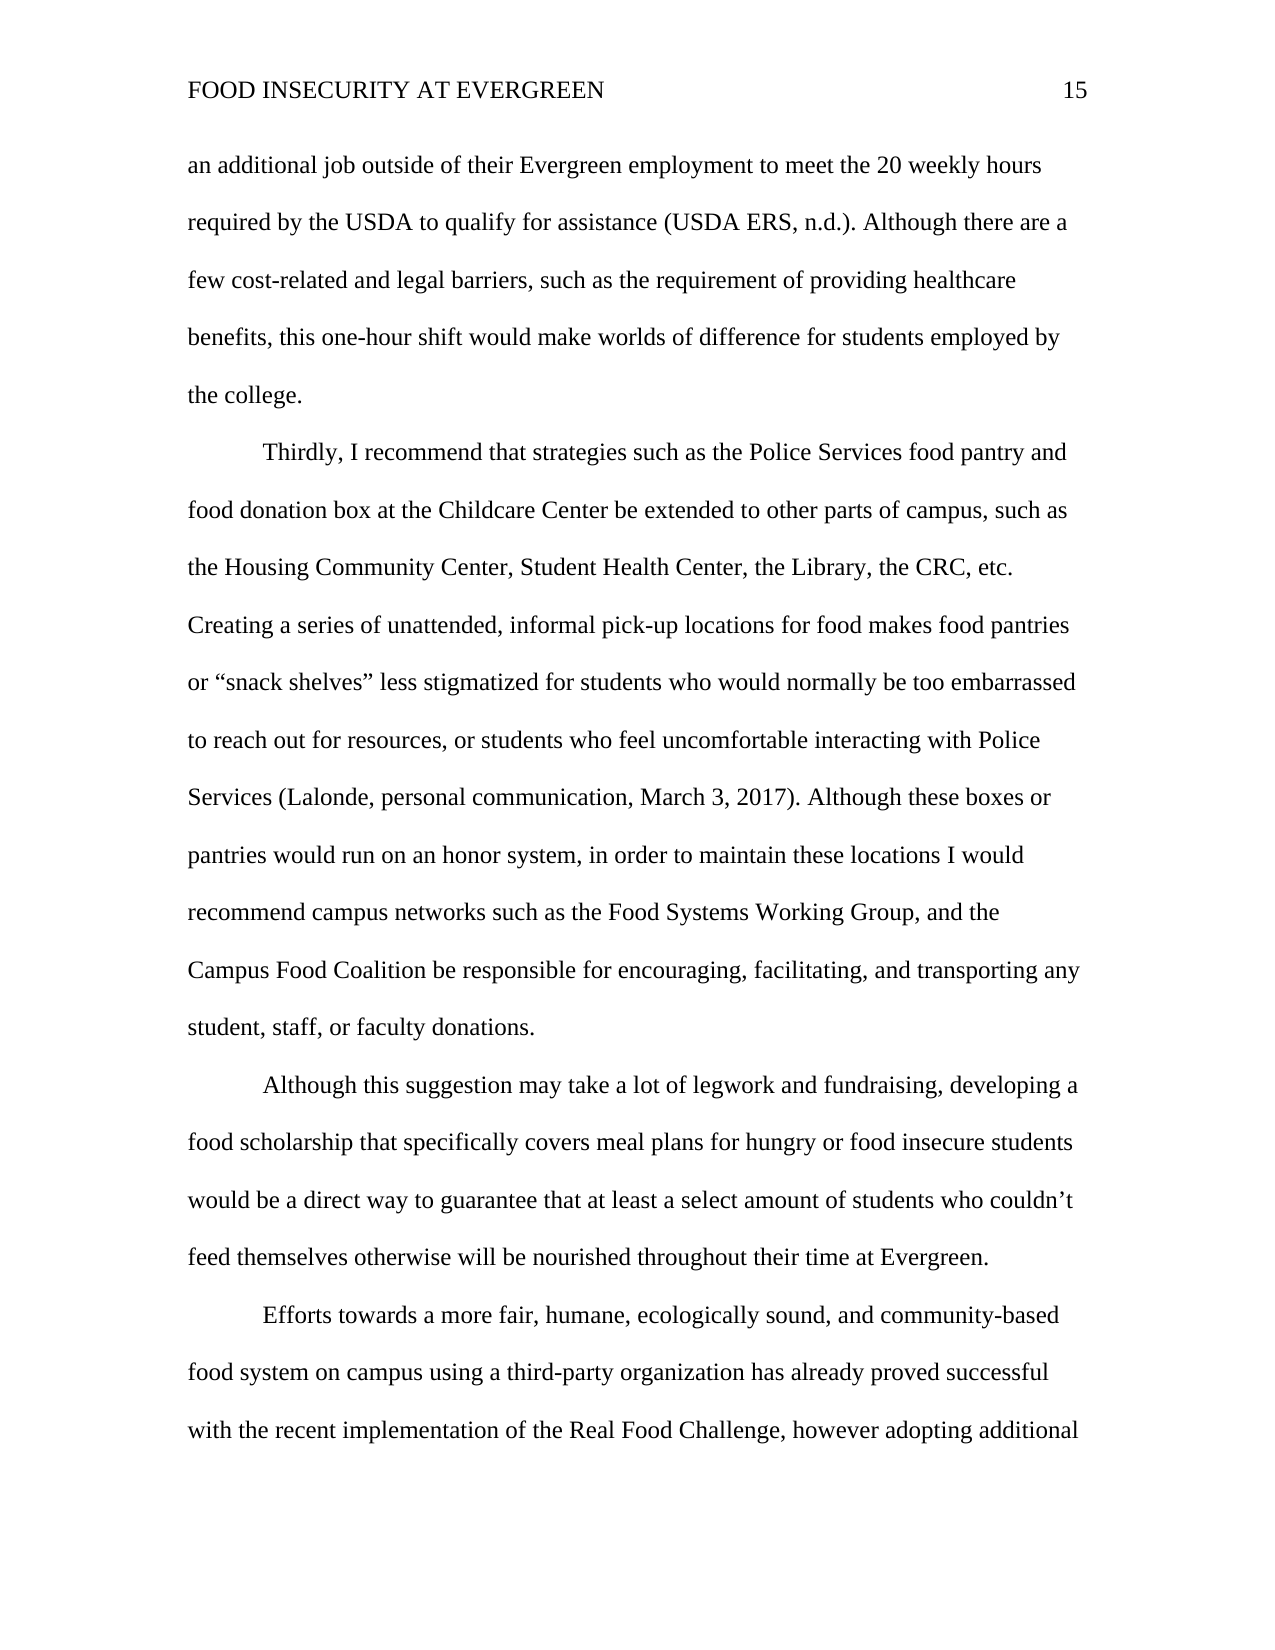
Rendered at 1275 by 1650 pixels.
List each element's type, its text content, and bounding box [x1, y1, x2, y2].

text Thirdly, I recommend that strategies such as the Police Services food pantry and food donation box at the Childcare Center be extended to other parts of campus, such as the Housing Community Center, Student Health Center, the Library, the CRC, etc. Creating a series of unattended, informal pick-up locations for food makes food pantries or “snack shelves” less stigmatized for students who would normally be too embarrassed to reach out for resources, or students who feel uncomfortable interacting with Police Services (Lalonde, personal communication, March 3, 2017). Although these boxes or pantries would run on an honor system, in order to maintain these locations I would recommend campus networks such as the Food Systems Working Group, and the Campus Food Coalition be responsible for encouraging, facilitating, and transporting any student, staff, or faculty donations. [187, 437, 1087, 1041]
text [187, 150, 1087, 409]
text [187, 1300, 1087, 1444]
text Although this suggestion may take a lot of legwork and fundraising, developing a food scholarship that specifically covers meal plans for hungry or food insecure students would be a direct way to guarantee that at least a select amount of students who couldn’t feed themselves otherwise will be nourished throughout their time at Evergreen. [187, 1070, 1087, 1271]
